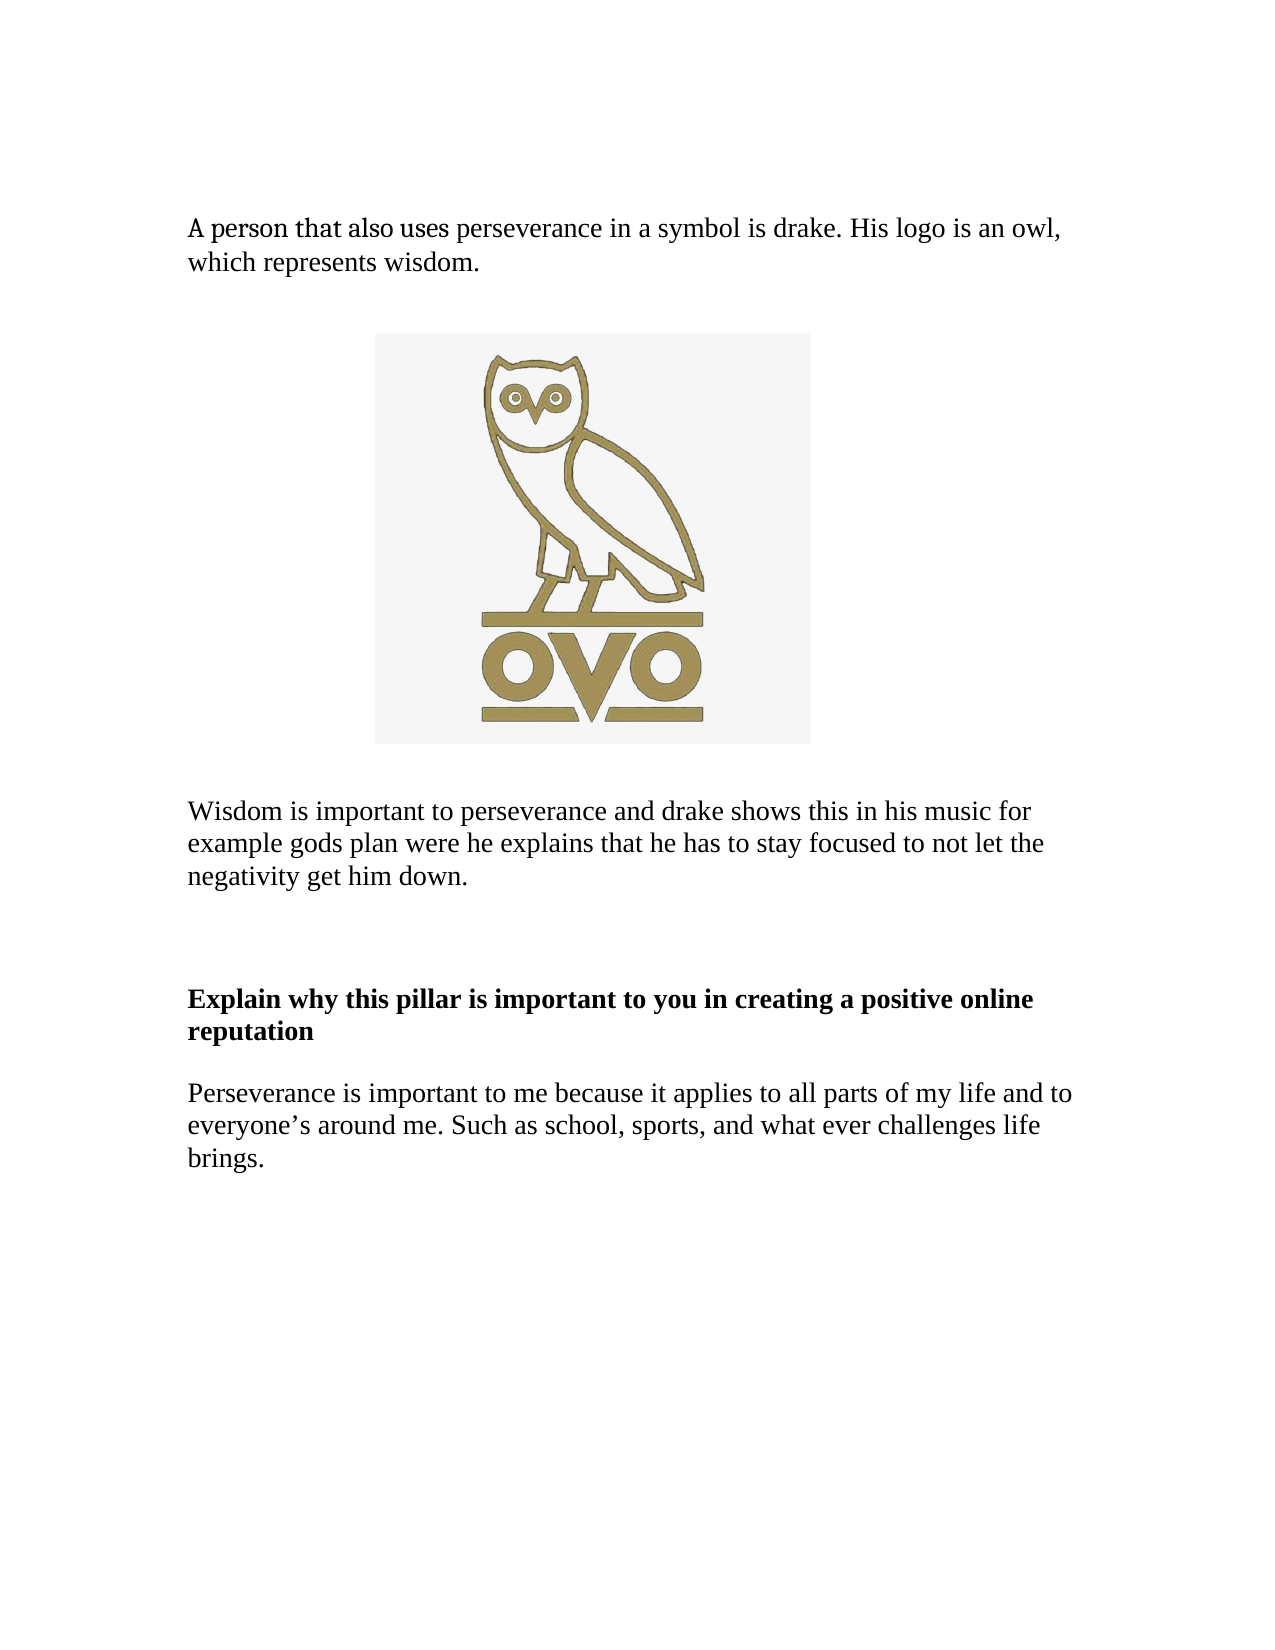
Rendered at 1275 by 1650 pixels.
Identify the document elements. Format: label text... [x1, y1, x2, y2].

text Explain why this pillar is important to you in creating a positive online reputation [187, 982, 1087, 1047]
text A person that also uses perseverance in a symbol is drake. His logo is an owl, which represents wisdom. [187, 212, 1087, 277]
text Perseverance is important to me because it applies to all parts of my life and to everyone’s around me. Such as school, sports, and what ever challenges life brings. [187, 1076, 1087, 1173]
text Wisdom is important to perseverance and drake shows this in his music for example gods plan were he explains that he has to stay focused to not let the negativity get him down. [187, 794, 1087, 891]
picture [375, 333, 811, 744]
